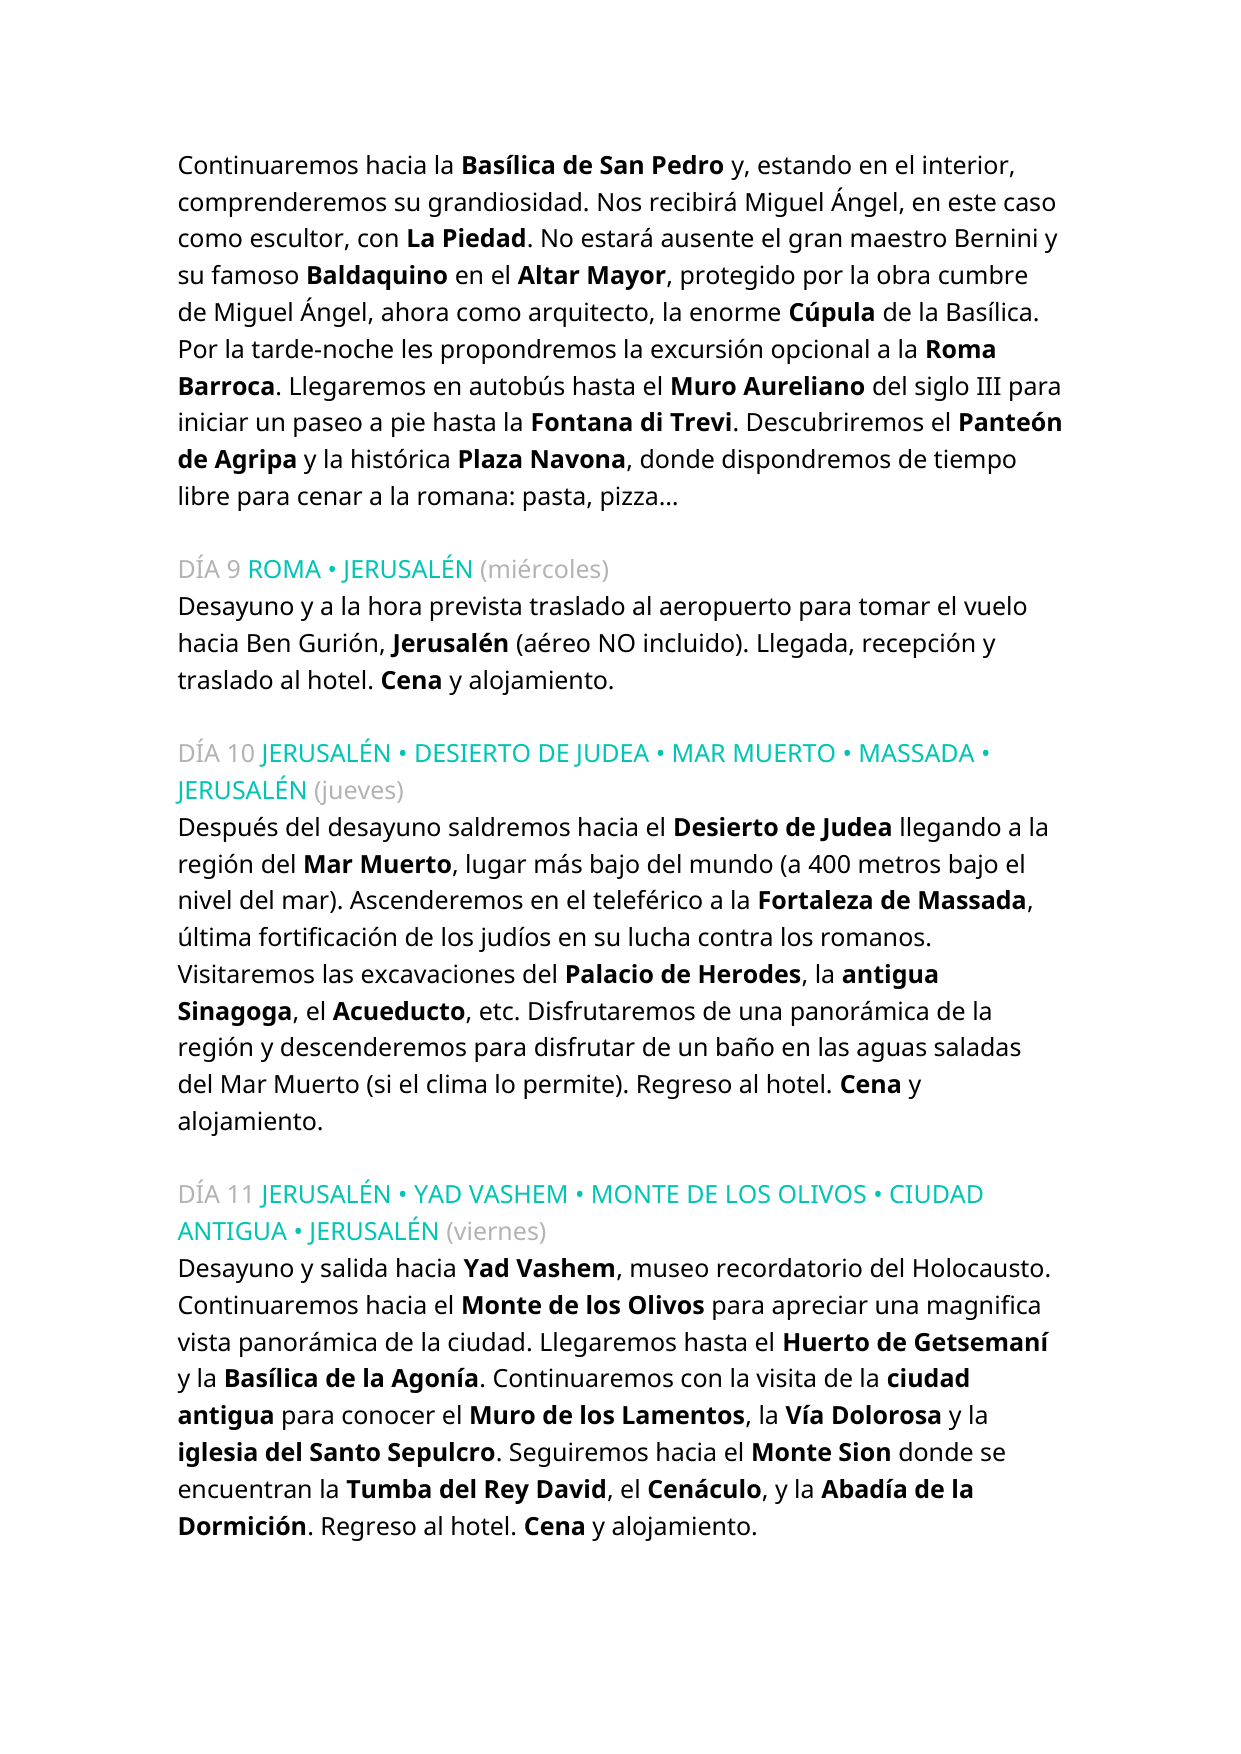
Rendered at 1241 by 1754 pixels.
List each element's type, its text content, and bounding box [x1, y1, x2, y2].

text DÍA 9 ROMA • JERUSALÉN (miércoles) [177, 552, 1063, 586]
text Después del desayuno saldremos hacia el Desierto de Judea llegando a la región del Mar Muerto, lugar más bajo del mundo (a 400 metros bajo el nivel del mar). Ascenderemos en el teleférico a la Fortaleza de Massada, última fortificación de los judíos en su lucha contra los romanos. Visitaremos las excavaciones del Palacio de Herodes, la antigua Sinagoga, el Acueducto, etc. Disfrutaremos de una panorámica de la región y descenderemos para disfrutar de un baño en las aguas saladas del Mar Muerto (si el clima lo permite). Regreso al hotel. Cena y alojamiento. [177, 809, 1063, 1138]
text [177, 148, 1063, 513]
text Desayuno y a la hora prevista traslado al aeropuerto para tomar el vuelo hacia Ben Gurión, Jerusalén (aéreo NO incluido). Llegada, recepción y traslado al hotel. Cena y alojamiento. [177, 589, 1063, 696]
text DÍA 10 JERUSALÉN • DESIERTO DE JUDEA • MAR MUERTO • MASSADA • JERUSALÉN (jueves) [177, 736, 1063, 807]
text Desayuno y salida hacia Yad Vashem, museo recordatorio del Holocausto. Continuaremos hacia el Monte de los Olivos para apreciar una magnifica vista panorámica de la ciudad. Llegaremos hasta el Huerto de Getsemaní y la Basílica de la Agonía. Continuaremos con la visita de la ciudad antigua para conocer el Muro de los Lamentos, la Vía Dolorosa y la iglesia del Santo Sepulcro. Seguiremos hacia el Monte Sion donde se encuentran la Tumba del Rey David, el Cenáculo, y la Abadía de la Dormición. Regreso al hotel. Cena y alojamiento. [177, 1251, 1063, 1572]
text DÍA 11 JERUSALÉN • YAD VASHEM • MONTE DE LOS OLIVOS • CIUDAD ANTIGUA • JERUSALÉN (viernes) [177, 1177, 1063, 1248]
